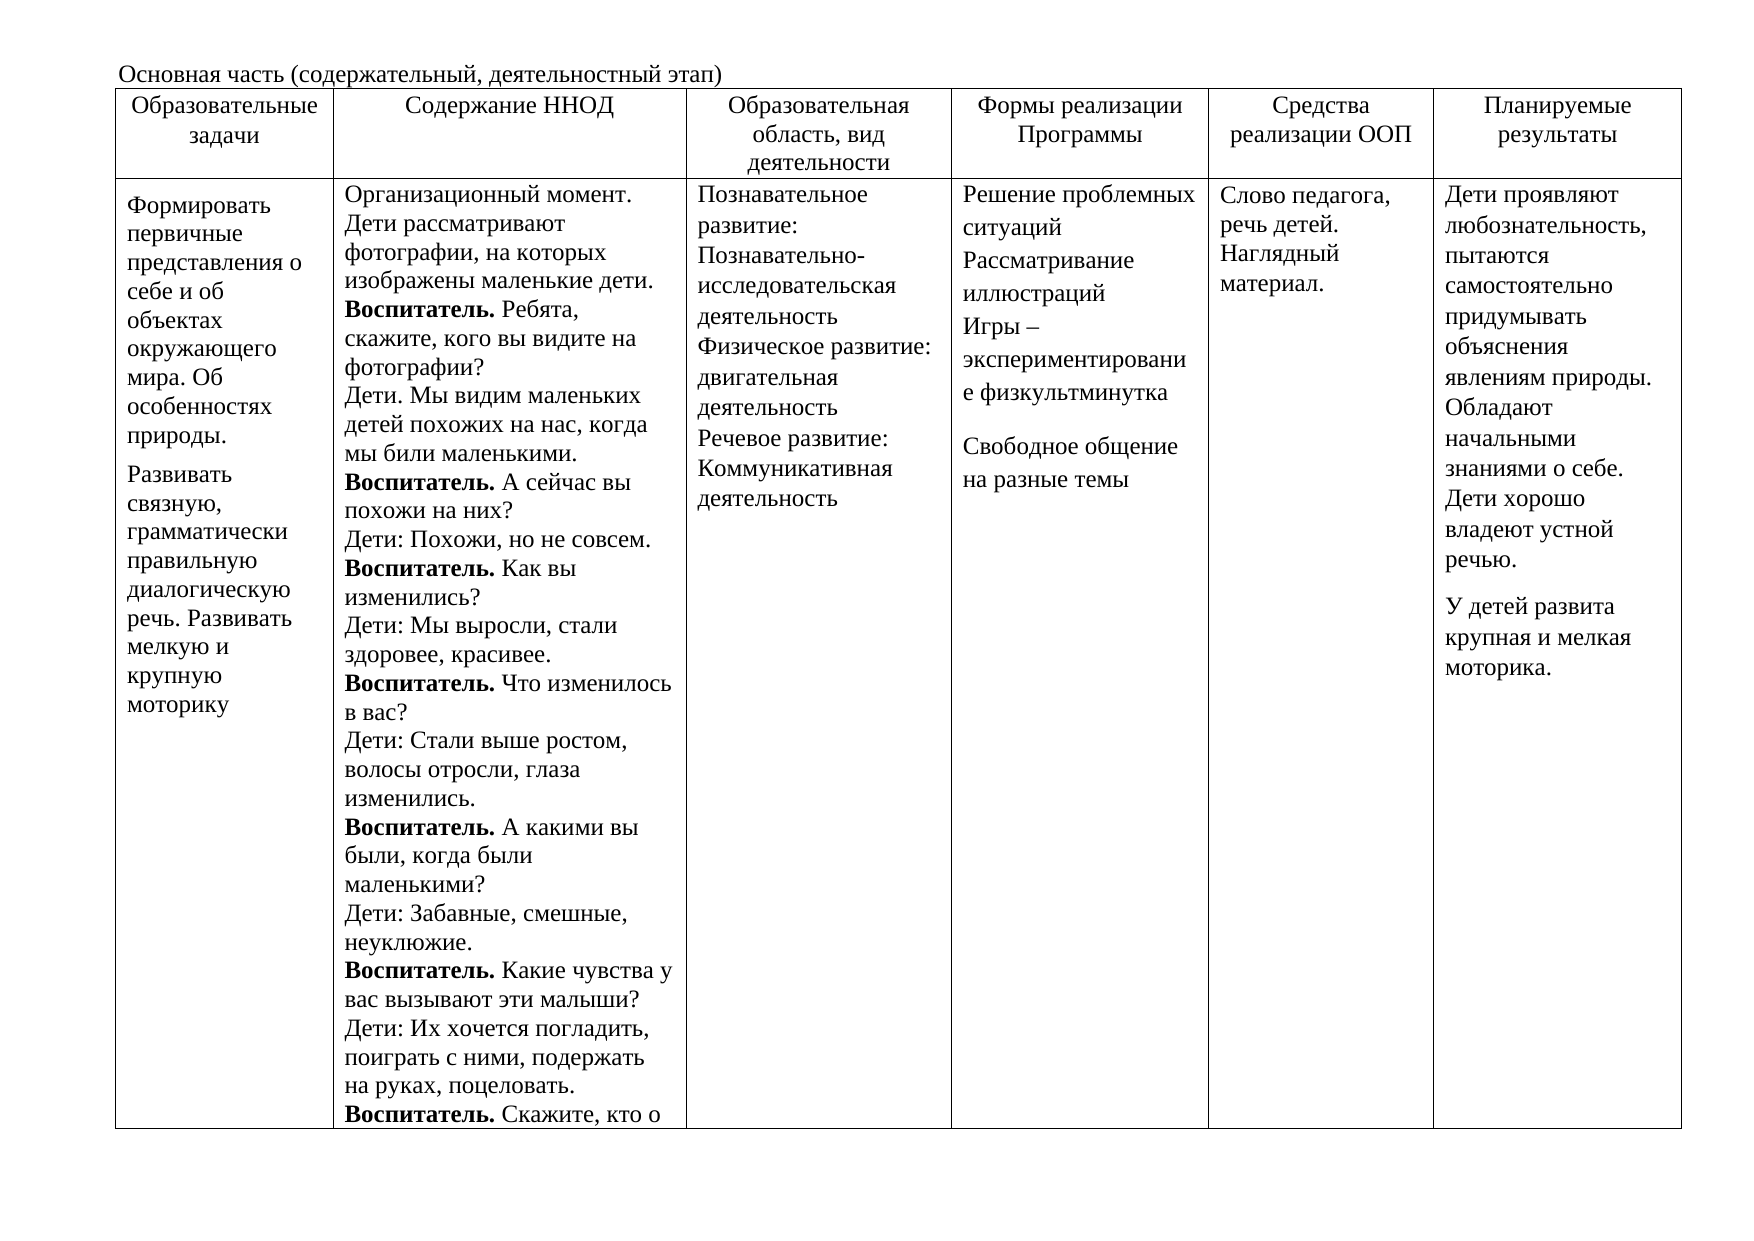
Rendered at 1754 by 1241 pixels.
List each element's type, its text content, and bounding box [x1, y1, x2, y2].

text Основная часть (содержательный, деятельностный этап) [118, 59, 1636, 88]
table_header Средства реализации ООП [1209, 89, 1433, 178]
table_header Образовательная область, вид деятельности [687, 89, 951, 178]
table_header Содержание ННОД [334, 89, 686, 178]
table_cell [1434, 179, 1681, 1128]
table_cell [687, 179, 951, 1128]
table_header Формы реализации Программы [952, 89, 1208, 178]
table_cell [1209, 179, 1433, 1128]
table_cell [952, 179, 1208, 1128]
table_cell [116, 179, 333, 1128]
table_header Планируемые результаты [1434, 89, 1681, 178]
table_header Образовательные задачи [116, 89, 333, 178]
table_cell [334, 179, 686, 1128]
